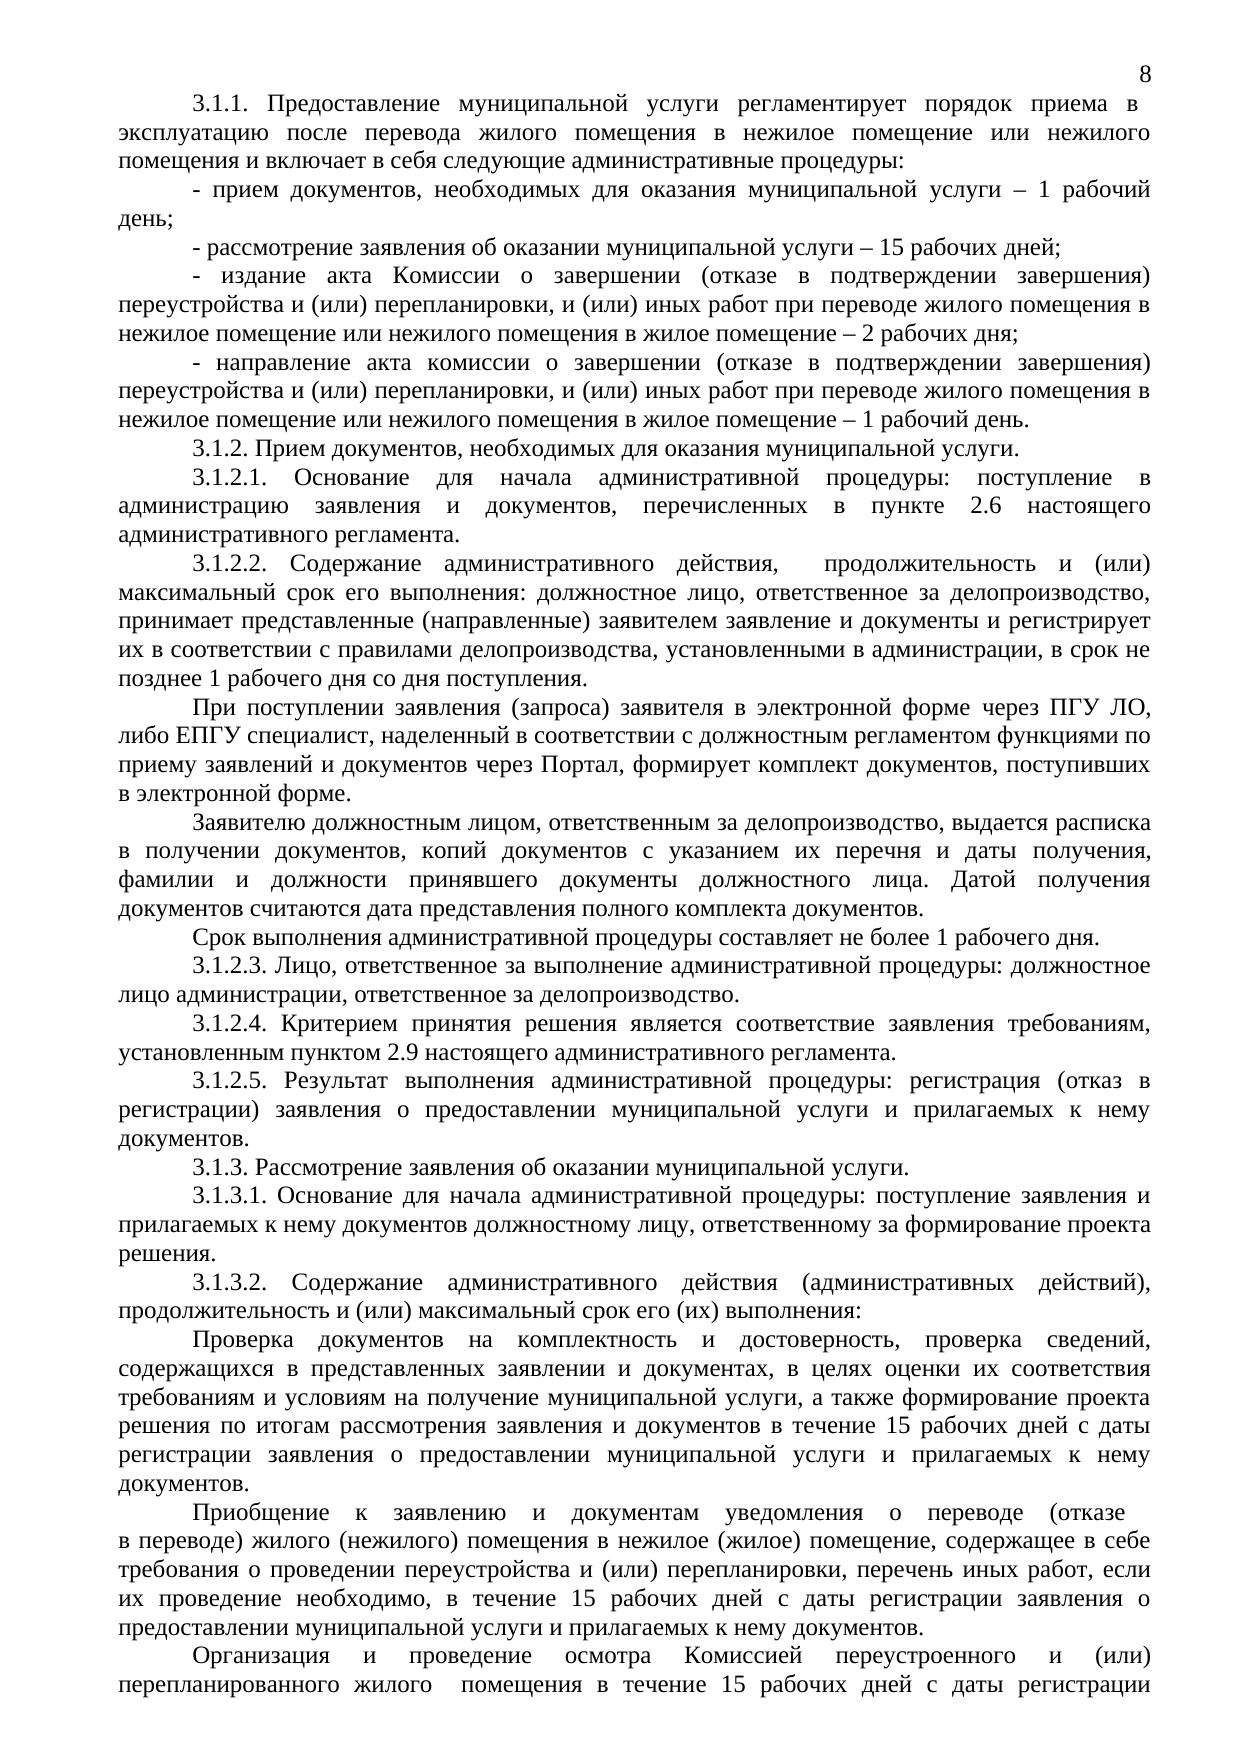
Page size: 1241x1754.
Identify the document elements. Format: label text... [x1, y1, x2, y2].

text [118, 1640, 1152, 1698]
title При поступлении заявления (запроса) заявителя в электронной форме через ПГУ ЛО, либо ЕПГУ специалист, наделенный в соответствии с должностным регламентом функциями по приему заявлений и документов через Портал, формирует комплект документов, поступивших в электронной форме. [118, 692, 1152, 807]
text 3.1.3.1. Основание для начала административной процедуры: поступление заявления и прилагаемых к нему документов должностному лицу, ответственному за формирование проекта решения. [118, 1180, 1152, 1267]
title - рассмотрение заявления об оказании муниципальной услуги – 15 рабочих дней; [118, 232, 1152, 260]
title 3.1.2.4. Критерием принятия решения является соответствие заявления требованиям, установленным пунктом 2.9 настоящего административного регламента. [118, 1008, 1152, 1065]
title 3.1.2.5. Результат выполнения административной процедуры: регистрация (отказ в регистрации) заявления о предоставлении муниципальной услуги и прилагаемых к нему документов. [118, 1065, 1152, 1152]
text Приобщение к заявлению и документам уведомления о переводе (отказе в переводе) жилого (нежилого) помещения в нежилое (жилое) помещение, содержащее в себе требования о проведении переустройства и (или) перепланировки, перечень иных работ, если их проведение необходимо, в течение 15 рабочих дней с даты регистрации заявления о предоставлении муниципальной услуги и прилагаемых к нему документов. [118, 1497, 1152, 1640]
title 3.1.2. Прием документов, необходимых для оказания муниципальной услуги. [118, 433, 1152, 462]
text Проверка документов на комплектность и достоверность, проверка сведений, содержащихся в представленных заявлении и документах, в целях оценки их соответствия требованиям и условиям на получение муниципальной услуги, а также формирование проекта решения по итогам рассмотрения заявления и документов в течение 15 рабочих дней с даты регистрации заявления о предоставлении муниципальной услуги и прилагаемых к нему документов. [118, 1324, 1152, 1497]
text Срок выполнения административной процедуры составляет не более 1 рабочего дня. [118, 922, 1152, 950]
title 3.1.2.1. Основание для начала административной процедуры: поступление в администрацию заявления и документов, перечисленных в пункте 2.6 настоящего административного регламента. [118, 462, 1152, 548]
title - издание акта Комиссии о завершении (отказе в подтверждении завершения) переустройства и (или) перепланировки, и (или) иных работ при переводе жилого помещения в нежилое помещение или нежилого помещения в жилое помещение – 2 рабочих дня; [118, 260, 1152, 347]
title Заявителю должностным лицом, ответственным за делопроизводство, выдается расписка в получении документов, копий документов с указанием их перечня и даты получения, фамилии и должности принявшего документы должностного лица. Датой получения документов считаются дата представления полного комплекта документов. [118, 807, 1152, 922]
title 3.1.1. Предоставление муниципальной услуги регламентирует порядок приема в эксплуатацию после перевода жилого помещения в нежилое помещение или нежилого помещения и включает в себя следующие административные процедуры: [118, 88, 1152, 174]
title - прием документов, необходимых для оказания муниципальной услуги – 1 рабочий день; [118, 174, 1152, 232]
title - направление акта комиссии о завершении (отказе в подтверждении завершения) переустройства и (или) перепланировки, и (или) иных работ при переводе жилого помещения в нежилое помещение или нежилого помещения в жилое помещение – 1 рабочий день. [118, 347, 1152, 433]
text 3.1.3.2. Содержание административного действия (административных действий), продолжительность и (или) максимальный срок его (их) выполнения: [118, 1267, 1152, 1324]
title 3.1.2.3. Лицо, ответственное за выполнение административной процедуры: должностное лицо администрации, ответственное за делопроизводство. [118, 950, 1152, 1008]
title 3.1.2.2. Содержание административного действия, продолжительность и (или) максимальный срок его выполнения: должностное лицо, ответственное за делопроизводство, принимает представленные (направленные) заявителем заявление и документы и регистрирует их в соответствии с правилами делопроизводства, установленными в администрации, в срок не позднее 1 рабочего дня со дня поступления. [118, 548, 1152, 692]
title 3.1.3. Рассмотрение заявления об оказании муниципальной услуги. [118, 1152, 1152, 1180]
